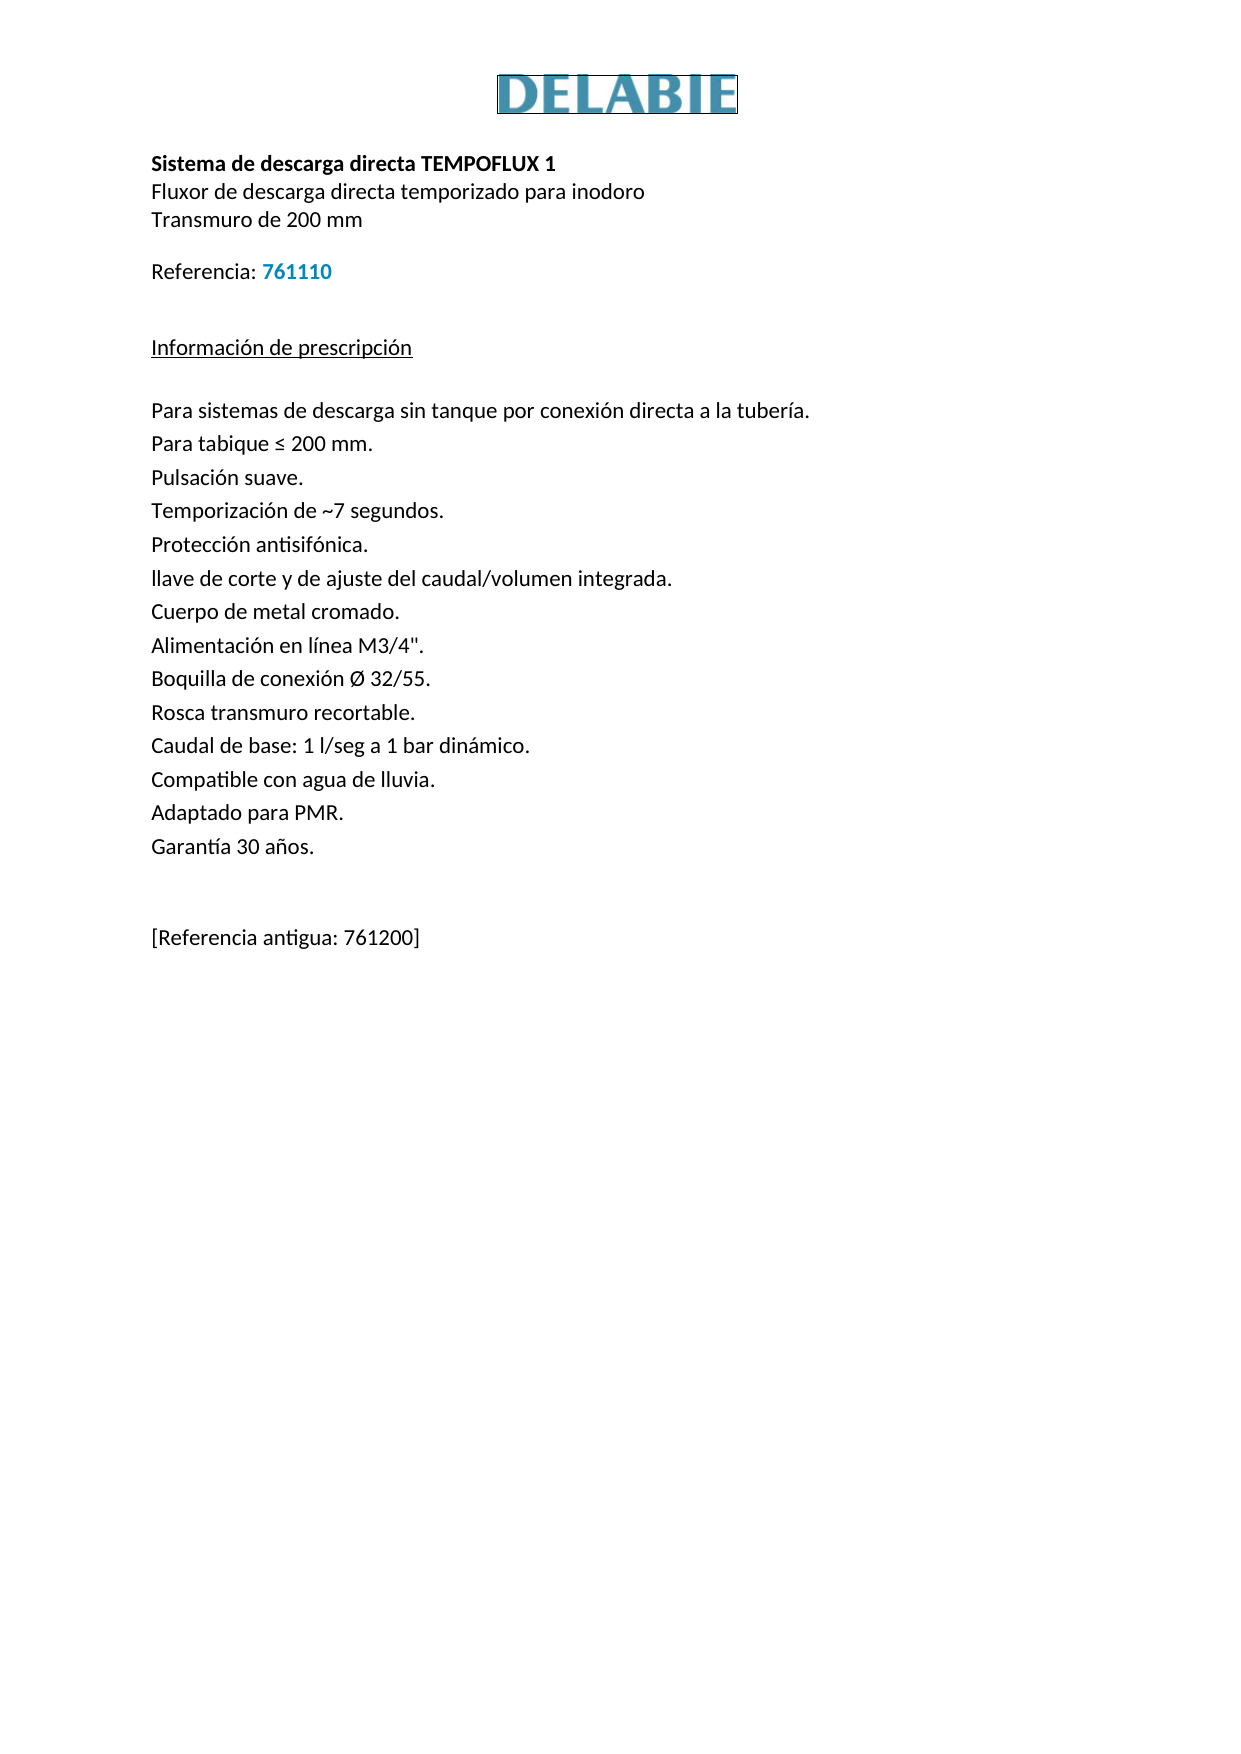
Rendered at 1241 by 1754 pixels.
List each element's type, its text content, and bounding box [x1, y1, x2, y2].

picture [498, 76, 737, 113]
text Compatible con agua de lluvia. [151, 765, 1084, 793]
text Transmuro de 200 mm [151, 205, 1084, 233]
text Alimentación en línea M3/4". [151, 631, 1084, 659]
text [Referencia antigua: 761200] [151, 923, 1084, 951]
text Cuerpo de metal cromado. [151, 597, 1084, 625]
text Boquilla de conexión Ø 32/55. [151, 664, 1084, 692]
text Para sistemas de descarga sin tanque por conexión directa a la tubería. [151, 396, 1084, 424]
text Fluxor de descarga directa temporizado para inodoro [151, 177, 1084, 205]
text Caudal de base: 1 l/seg a 1 bar dinámico. [151, 731, 1084, 759]
text Información de prescripción [151, 333, 1084, 361]
text Pulsación suave. [151, 463, 1084, 491]
text Sistema de descarga directa TEMPOFLUX 1 [151, 149, 1084, 177]
text Protección antisifónica. [151, 530, 1084, 558]
text Temporización de ~7 segundos. [151, 497, 1084, 525]
text llave de corte y de ajuste del caudal/volumen integrada. [151, 564, 1084, 592]
text Adaptado para PMR. [151, 798, 1084, 827]
text Referencia: 761110 [151, 257, 1084, 285]
text Garantía 30 años. [151, 832, 1084, 860]
text Rosca transmuro recortable. [151, 698, 1084, 726]
text Para tabique ≤ 200 mm. [151, 429, 1084, 458]
